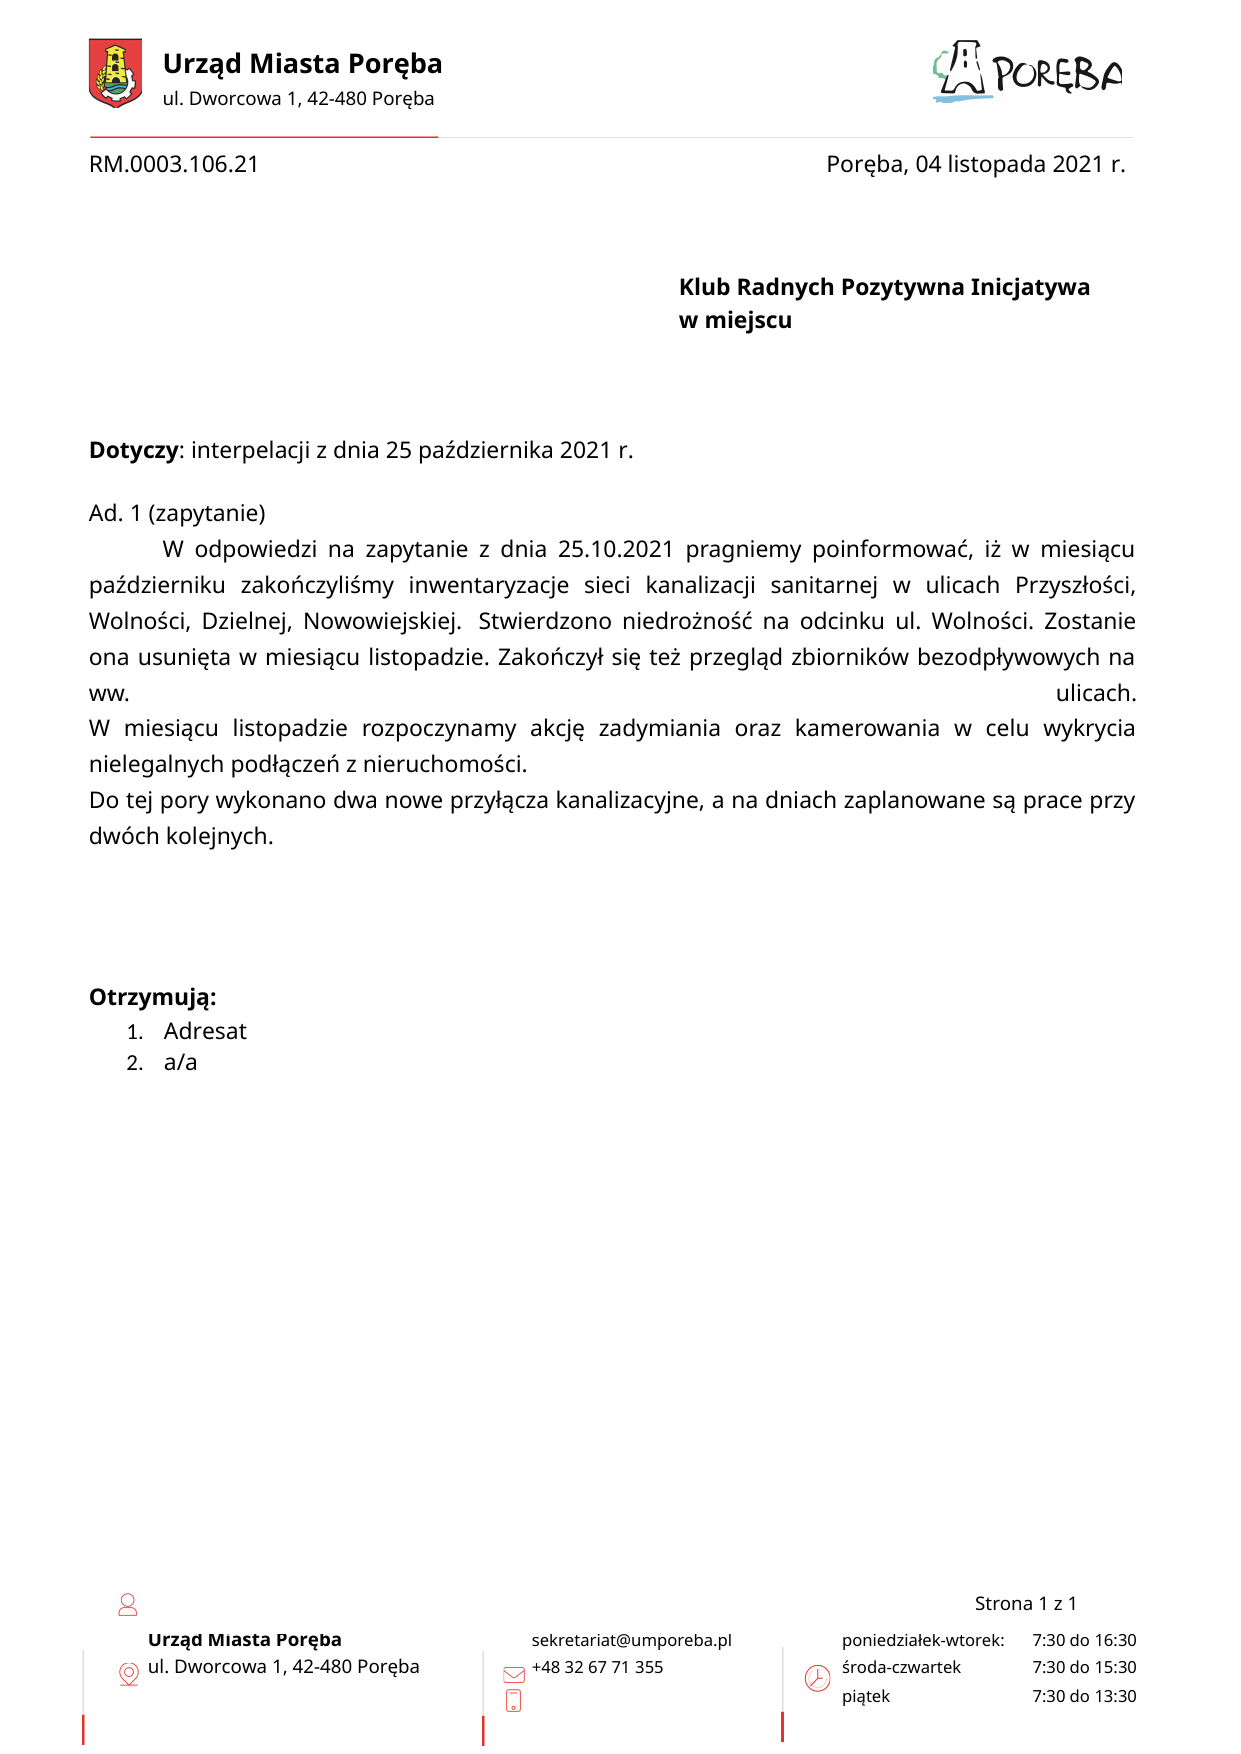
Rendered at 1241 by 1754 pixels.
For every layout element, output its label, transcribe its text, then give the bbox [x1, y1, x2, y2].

picture [778, 1646, 787, 1743]
text Otrzymują: [89, 981, 1137, 1012]
picture [88, 1630, 1131, 1634]
text RM.0003.106.21 Poręba, 04 listopada 2021 r. [89, 148, 1137, 179]
list Adresat [126, 1015, 1137, 1046]
picture [804, 1665, 831, 1692]
text W odpowiedzi na zapytanie z dnia 25.10.2021 pragniemy poinformować, iż w miesiącu październiku zakończyliśmy inwentaryzacje sieci kanalizacji sanitarnej w ulicach Przyszłości, Wolności, Dzielnej, Nowowiejskiej. Stwierdzono niedrożność na odcinku ul. Wolności. Zostanie ona usunięta w miesiącu listopadzie. Zakończył się też przegląd zbiorników bezodpływowych na ww. ulicach. W miesiącu listopadzie rozpoczynamy akcję zadymiania oraz kamerowania w celu wykrycia nielegalnych podłączeń z nieruchomości. [89, 533, 1137, 779]
picture [79, 1649, 87, 1746]
picture [116, 1593, 138, 1616]
picture [90, 134, 1133, 138]
picture [503, 1664, 525, 1686]
picture [88, 38, 142, 108]
text w miejscu [605, 304, 1137, 336]
text Dotyczy: interpelacji z dnia 25 października 2021 r. [89, 434, 1137, 466]
picture [479, 1650, 487, 1747]
list a/a [126, 1046, 1137, 1077]
picture [931, 39, 1122, 103]
text Do tej pory wykonano dwa nowe przyłącza kanalizacyjne, a na dniach zaplanowane są prace przy dwóch kolejnych. [89, 784, 1137, 851]
picture [502, 1689, 525, 1712]
text Klub Radnych Pozytywna Inicjatywa [605, 271, 1137, 302]
picture [117, 1663, 140, 1686]
text Ad. 1 (zapytanie) [89, 497, 1137, 528]
